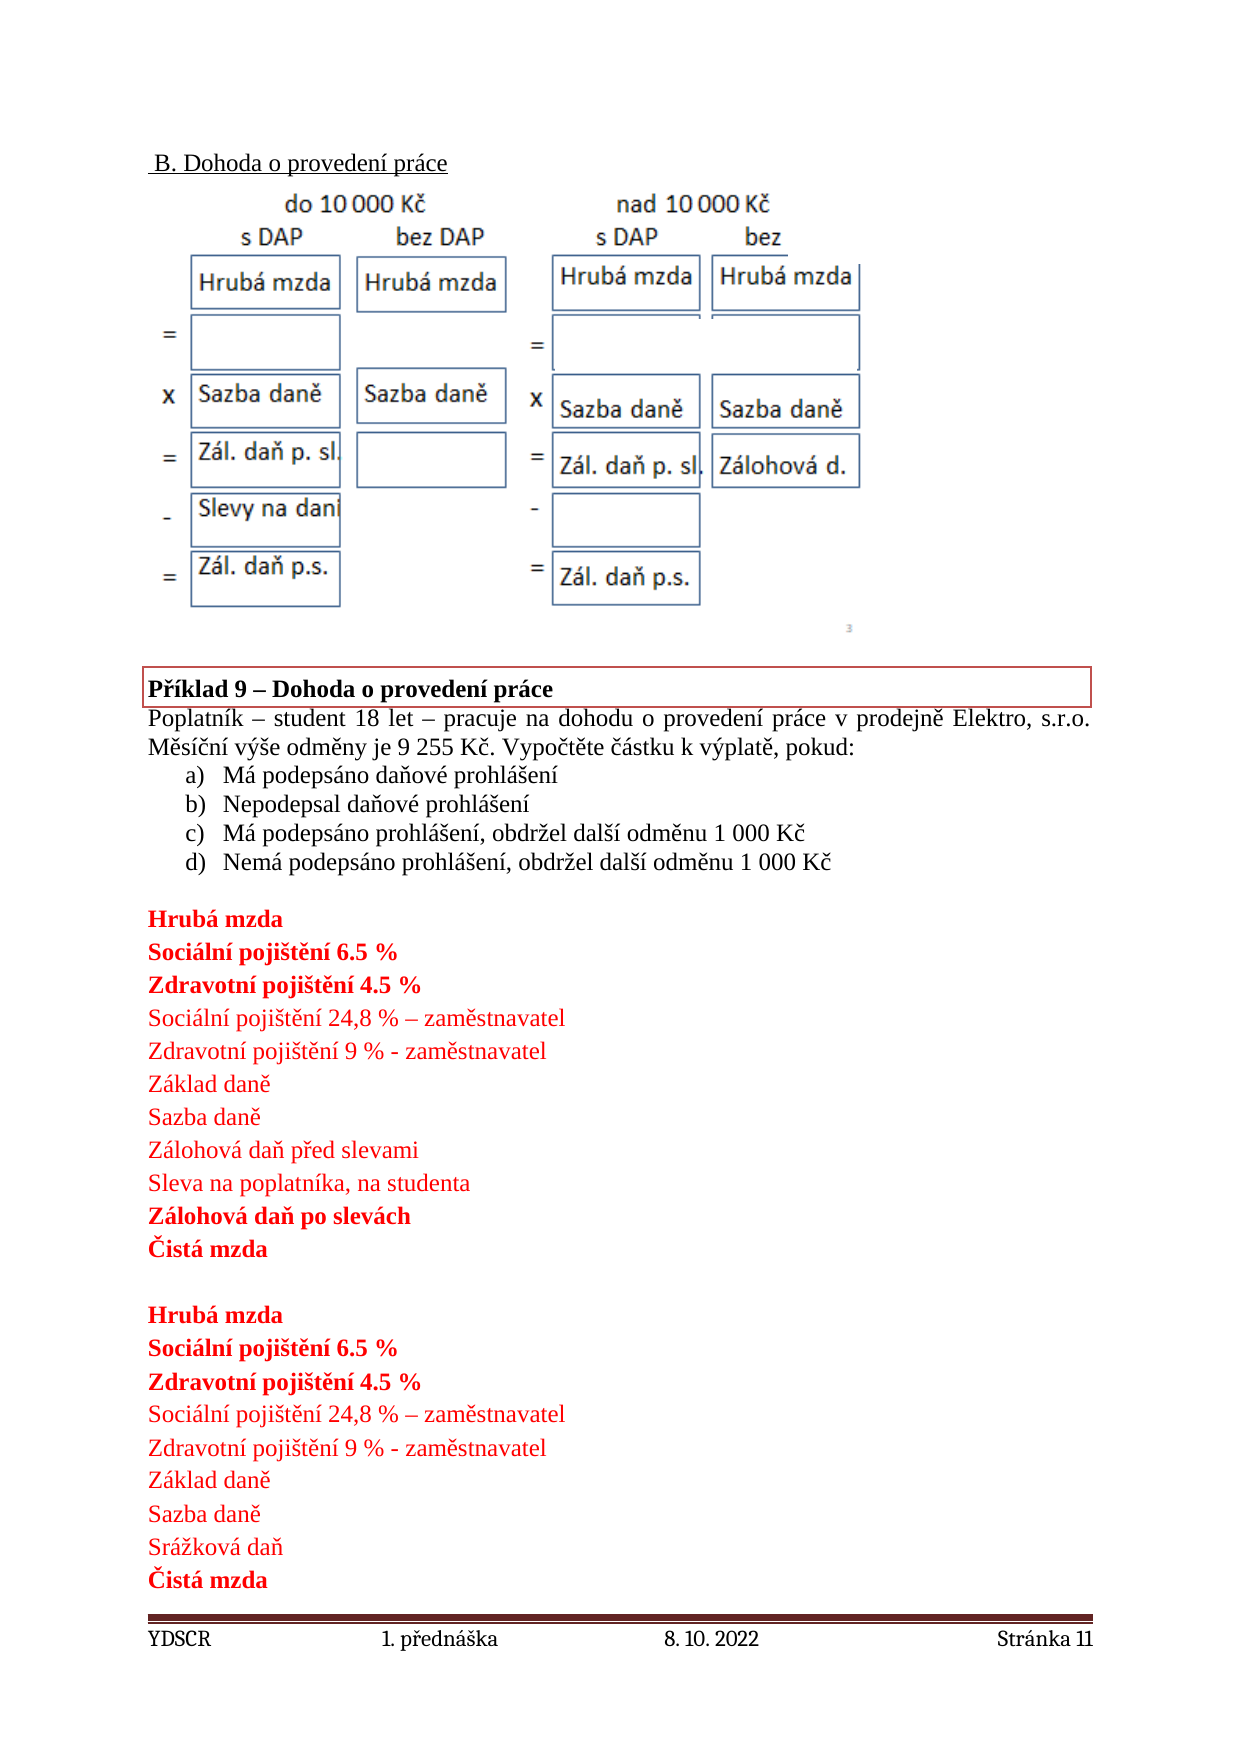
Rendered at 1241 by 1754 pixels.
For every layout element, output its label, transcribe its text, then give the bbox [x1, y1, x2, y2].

list Nemá podepsáno prohlášení, obdržel další odměnu 1 000 Kč [185, 847, 1093, 876]
text Zálohová daň po slevách [148, 1201, 1093, 1230]
text Sociální pojištění 6.5 % [148, 1333, 1093, 1362]
text Zdravotní pojištění 4.5 % [148, 970, 1093, 999]
text Zálohová daň před slevami [148, 1135, 1093, 1164]
text Příklad 9 – Dohoda o provedení práce [148, 674, 1090, 703]
text Sleva na poplatníka, na studenta [148, 1168, 1093, 1197]
list Má podepsáno prohlášení, obdržel další odměnu 1 000 Kč [185, 818, 1093, 847]
list Má podepsáno daňové prohlášení [185, 761, 1093, 789]
text Sociální pojištění 24,8 % – zaměstnavatel [148, 1003, 1093, 1032]
text Hrubá mzda [148, 1301, 1093, 1329]
text Zdravotní pojištění 9 % - zaměstnavatel [148, 1036, 1093, 1065]
text Zdravotní pojištění 9 % - zaměstnavatel [148, 1433, 1093, 1461]
picture [147, 180, 898, 656]
text Sociální pojištění 6.5 % [148, 937, 1093, 966]
text Hrubá mzda [148, 904, 1093, 933]
text Čistá mzda [148, 1565, 1093, 1593]
text Sazba daně [148, 1102, 1093, 1131]
text Poplatník – student 18 let – pracuje na dohodu o provedení práce v prodejně Elektro, s.r.o. Měsíční výše odměny je 9 255 Kč. Vypočtěte částku k výplatě, pokud: [148, 703, 1093, 761]
text Základ daně [148, 1069, 1093, 1098]
text Srážková daň [148, 1532, 1093, 1560]
text Sazba daně [148, 1499, 1093, 1527]
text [148, 1399, 1093, 1428]
text B. Dohoda o provedení práce [148, 148, 1093, 176]
text Zdravotní pojištění 4.5 % [148, 1367, 1093, 1395]
text Čistá mzda [148, 1234, 1093, 1263]
text Základ daně [148, 1466, 1093, 1494]
list Nepodepsal daňové prohlášení [185, 789, 1093, 818]
